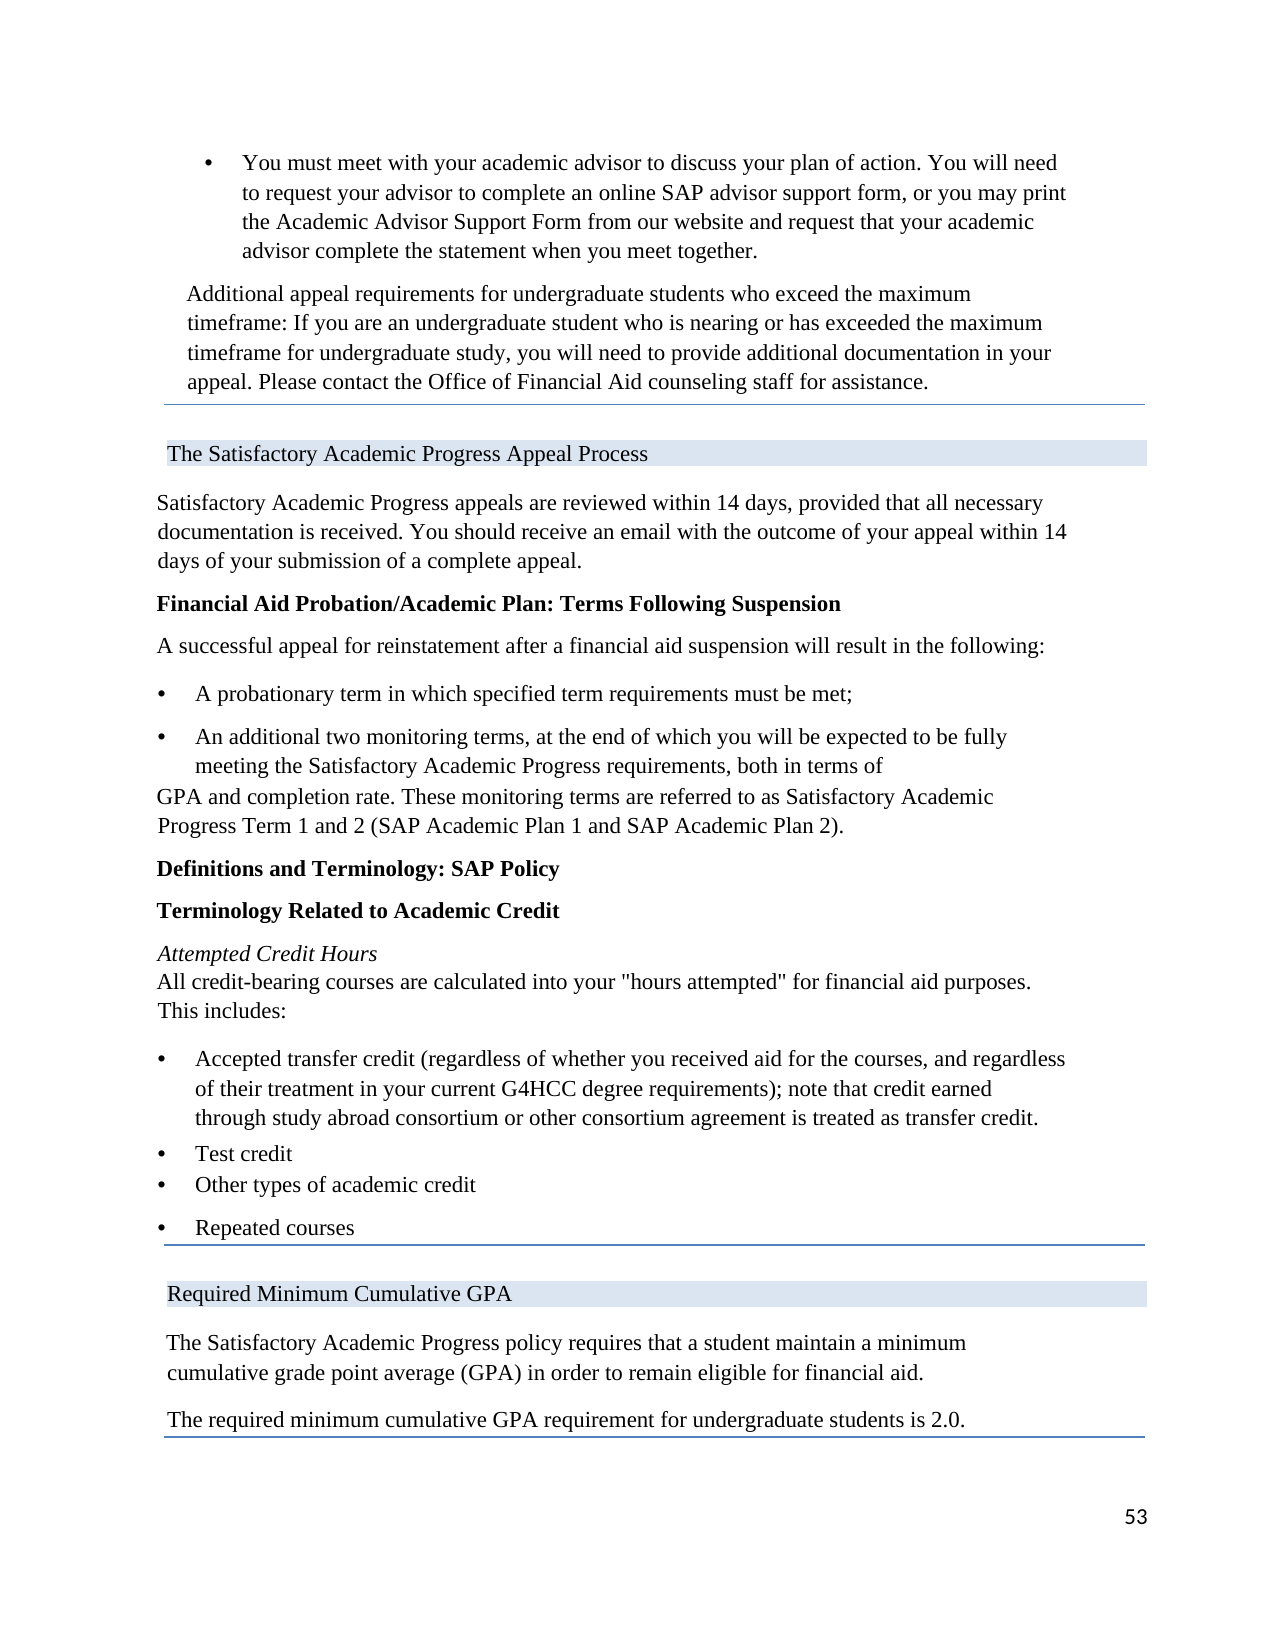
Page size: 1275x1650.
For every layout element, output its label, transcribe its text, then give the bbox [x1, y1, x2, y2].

text All credit-bearing courses are calculated into your "hours attempted" for financial aid purposes. This includes: [156, 968, 1070, 1024]
text A successful appeal for reinstatement after a financial aid suspension will result in the following: [156, 632, 1070, 659]
list Accepted transfer credit (regardless of whether you received aid for the courses, and regardless of their treatment in your current G4HCC degree requirements); note that credit earned through study abroad consortium or other consortium agreement is treated as transfer credit. [157, 1045, 1070, 1131]
subtitle Required Minimum Cumulative GPA [167, 1281, 1147, 1307]
text Financial Aid Probation/Academic Plan: Terms Following Suspension [156, 590, 1147, 616]
list Test credit [157, 1139, 1070, 1166]
text GPA and completion rate. These monitoring terms are referred to as Satisfactory Academic Progress Term 1 and 2 (SAP Academic Plan 1 and SAP Academic Plan 2). [156, 783, 1070, 838]
list Repeated courses [157, 1214, 1070, 1240]
text Definitions and Terminology: SAP Policy [156, 854, 1147, 881]
text Attempted Credit Hours [157, 939, 1147, 966]
list A probationary term in which specified term requirements must be met; [157, 680, 1070, 707]
text Satisfactory Academic Progress appeals are reviewed within 14 days, provided that all necessary documentation is received. You should receive an email with the outcome of your appeal within 14 days of your submission of a complete appeal. [156, 488, 1070, 574]
subtitle The Satisfactory Academic Progress Appeal Process [167, 440, 1147, 466]
list Other types of academic credit [157, 1171, 1070, 1198]
text Terminology Related to Academic Credit [156, 897, 1147, 923]
list You must meet with your academic advisor to discuss your plan of action. You will need to request your advisor to complete an online SAP advisor support form, or you may print the Academic Advisor Support Form from our website and request that your academic advisor complete the statement when you meet together. [204, 149, 1070, 264]
text The required minimum cumulative GPA requirement for undergraduate students is 2.0. [167, 1406, 1147, 1433]
list An additional two monitoring terms, at the end of which you will be expected to be fully meeting the Satisfactory Academic Progress requirements, both in terms of [157, 723, 1070, 779]
text The Satisfactory Academic Progress policy requires that a student maintain a minimum cumulative grade point average (GPA) in order to remain eligible for financial aid. [166, 1329, 1070, 1385]
text Additional appeal requirements for undergraduate students who exceed the maximum timeframe: If you are an undergraduate student who is nearing or has exceeded the maximum timeframe for undergraduate study, you will need to provide additional documentation in your appeal. Please contact the Office of Financial Aid counseling staff for assistance. [186, 280, 1070, 395]
